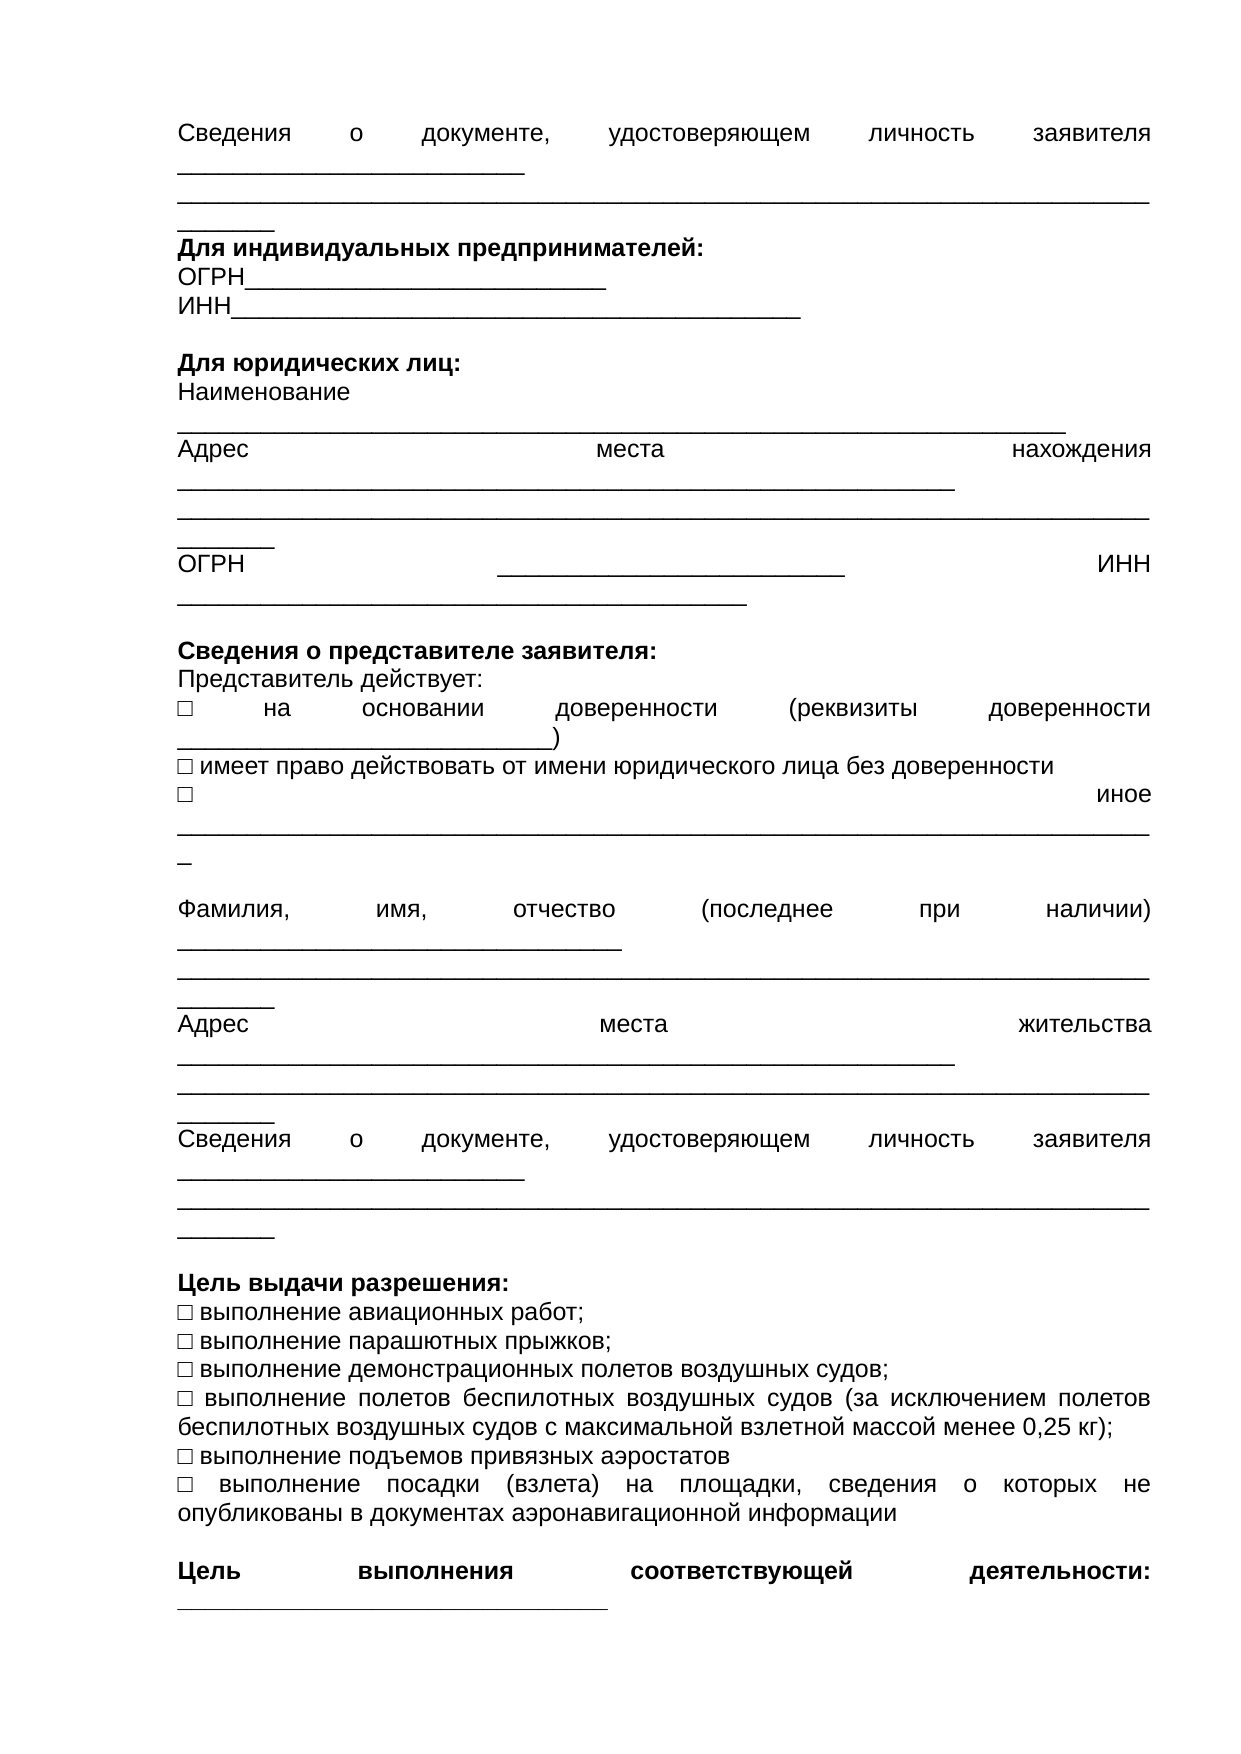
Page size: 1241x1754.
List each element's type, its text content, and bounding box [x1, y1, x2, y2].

text ОГРН__________________________ ИНН_________________________________________ [177, 262, 1152, 319]
text Адрес места жительства ________________________________________________________ [177, 1009, 1152, 1067]
text □ имеет право действовать от имени юридического лица без доверенности [177, 751, 1152, 779]
text Адрес места нахождения ________________________________________________________ [177, 434, 1152, 492]
text Цель выдачи разрешения: [177, 1268, 1152, 1297]
text _____________________________________________________________________________ [177, 1182, 1152, 1239]
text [177, 176, 1152, 233]
text Сведения о представителе заявителя: [177, 636, 1152, 664]
text □ на основании доверенности (реквизиты доверенности ___________________________) [177, 693, 1152, 751]
text Представитель действует: [177, 664, 1152, 693]
text □ выполнение парашютных прыжков; [177, 1326, 1152, 1354]
text □ выполнение подъемов привязных аэростатов [177, 1441, 1152, 1469]
text Для индивидуальных предпринимателей: [177, 233, 1152, 262]
text Сведения о документе, удостоверяющем личность заявителя _________________________ [177, 118, 1152, 176]
text _____________________________________________________________________________ [177, 492, 1152, 549]
text Сведения о документе, удостоверяющем личность заявителя _________________________ [177, 1124, 1152, 1182]
text Для юридических лиц: [177, 348, 1152, 377]
text □ иное _______________________________________________________________________ [177, 779, 1152, 866]
text □ выполнение посадки (взлета) на площадки, сведения о которых не опубликованы в документах аэронавигационной информации [177, 1469, 1152, 1527]
text _____________________________________________________________________________ [177, 952, 1152, 1009]
text Наименование ________________________________________________________________ [177, 377, 1152, 434]
text □ выполнение полетов беспилотных воздушных судов (за исключением полетов беспилотных воздушных судов с максимальной взлетной массой менее 0,25 кг); [177, 1383, 1152, 1441]
text Цель выполнения соответствующей деятельности: _______________________________ [177, 1556, 1152, 1613]
text Фамилия, имя, отчество (последнее при наличии) ________________________________ [177, 894, 1152, 952]
text ОГРН _________________________ ИНН _________________________________________ [177, 549, 1152, 607]
text □ выполнение демонстрационных полетов воздушных судов; [177, 1354, 1152, 1383]
text _____________________________________________________________________________ [177, 1067, 1152, 1124]
text □ выполнение авиационных работ; [177, 1297, 1152, 1326]
